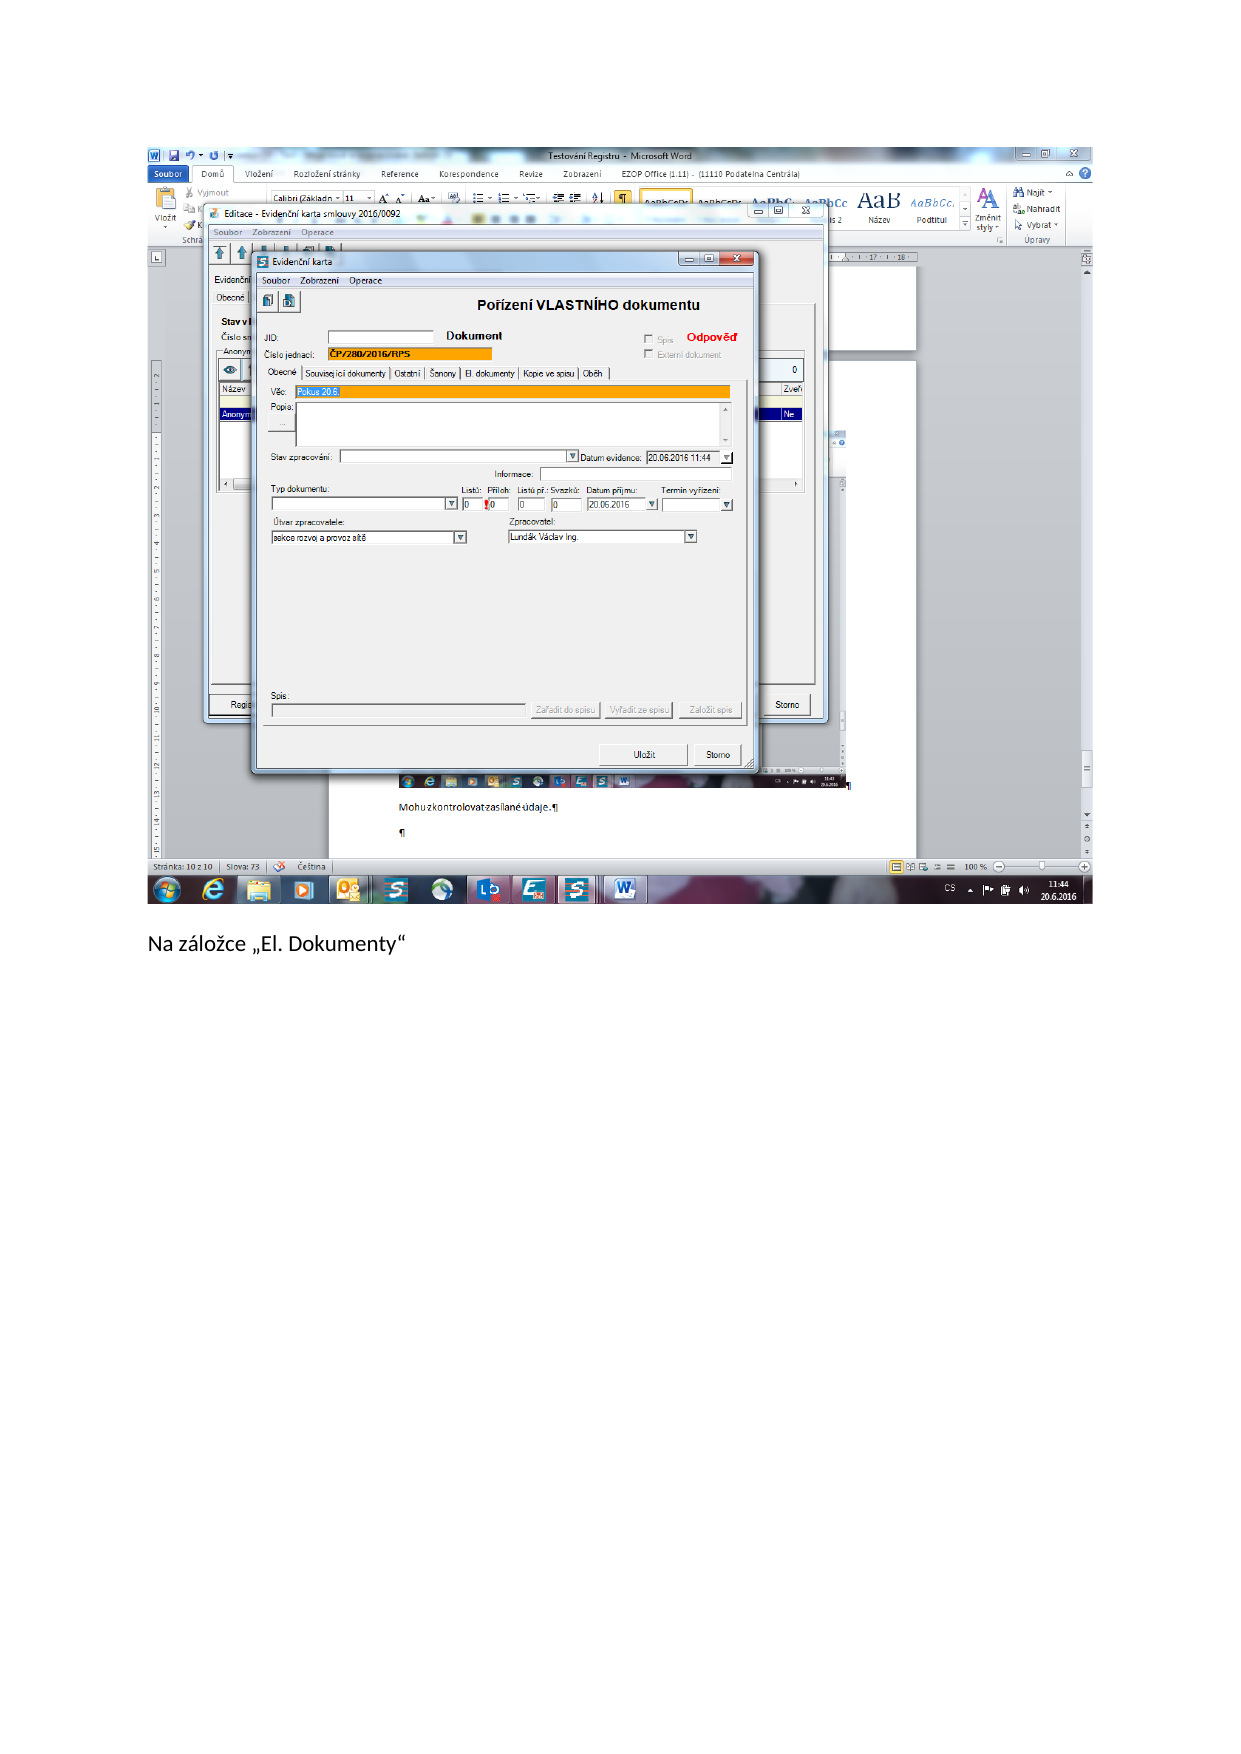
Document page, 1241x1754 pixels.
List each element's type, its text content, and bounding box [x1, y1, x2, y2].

text Na záložce „El. Dokumenty“ [148, 929, 1093, 957]
picture [147, 147, 1093, 904]
